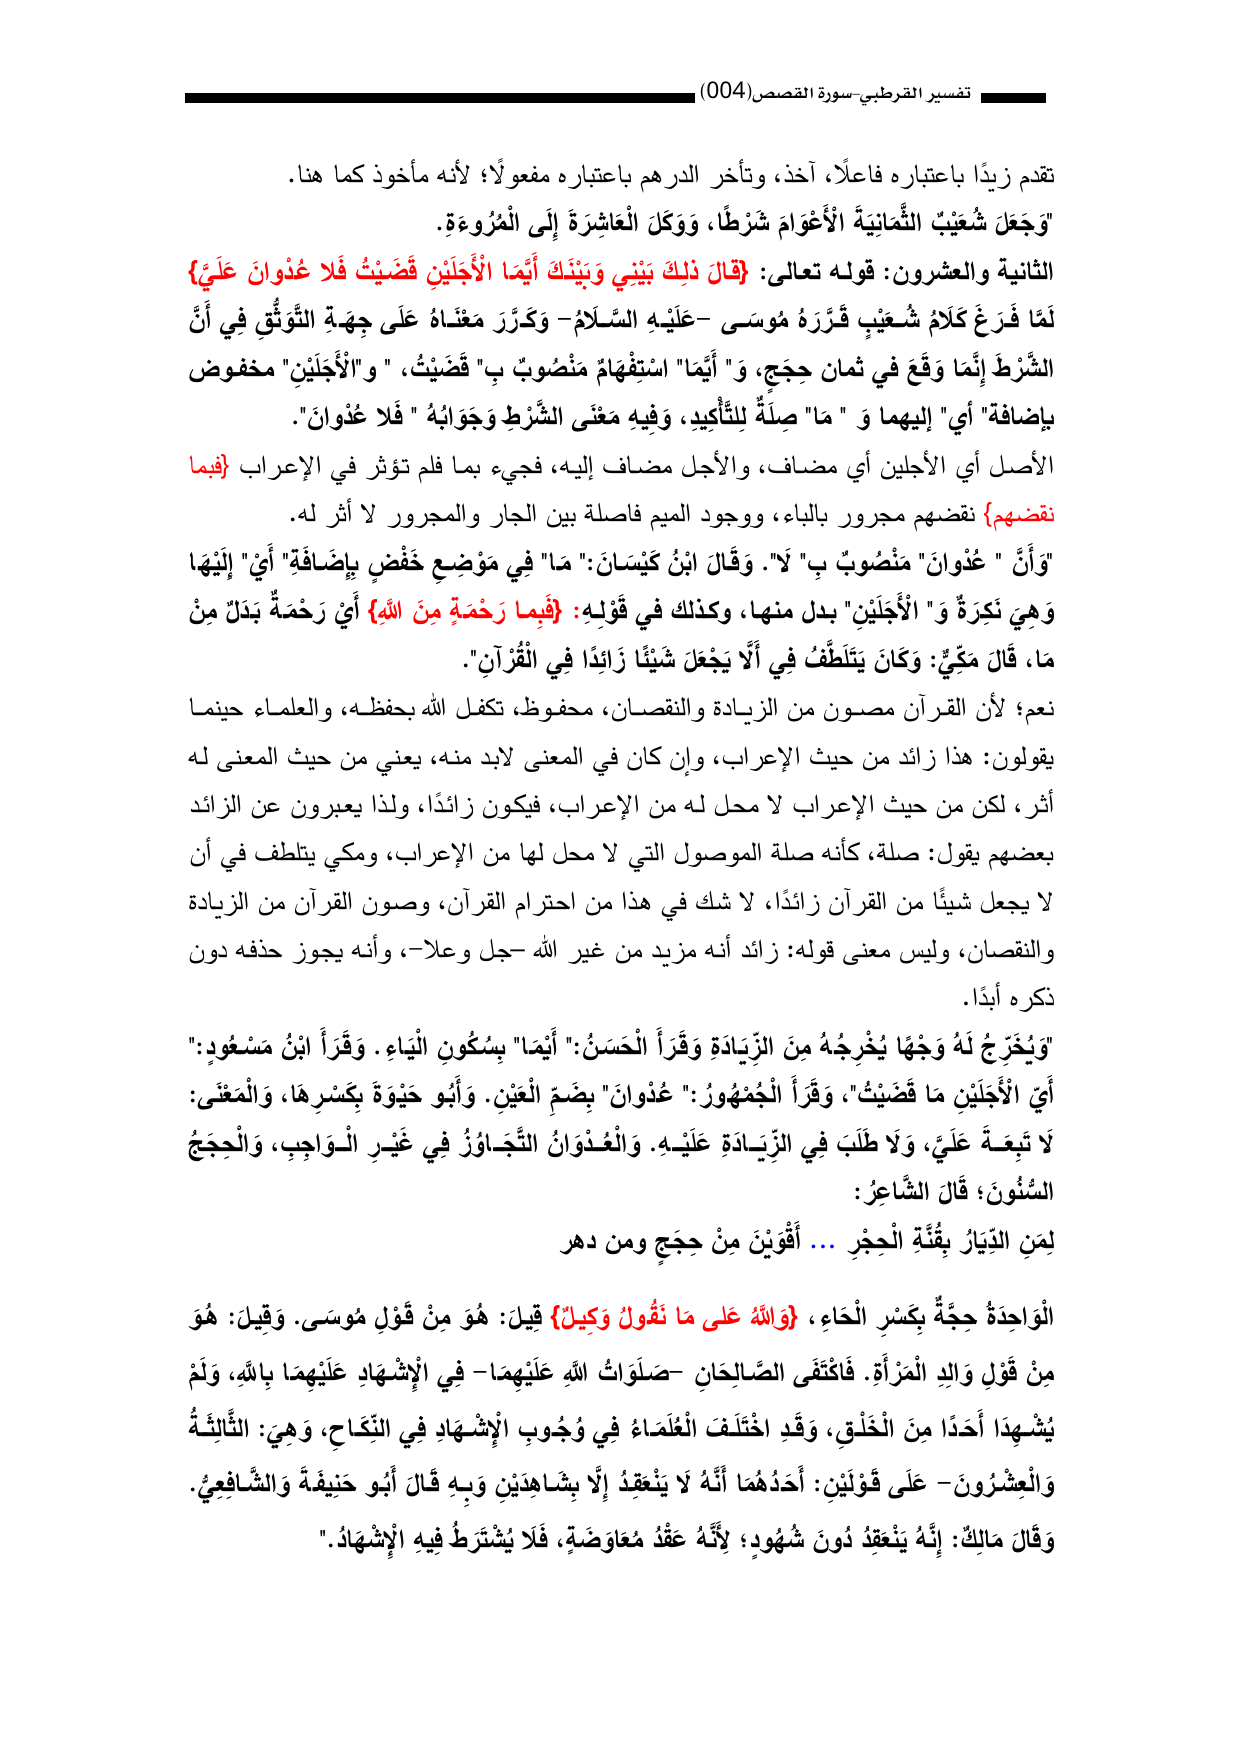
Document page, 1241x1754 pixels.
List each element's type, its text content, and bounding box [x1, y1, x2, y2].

text تقدم زيدًا باعتباره فاعلًا، آخذ، وتأخر الدرهم باعتباره مفعولًا؛ لأنه مأخوذ كما هنا. [187, 150, 1053, 198]
text الثانية والعشرون: قوله تعالى: {قالَ ذلِكَ بَيْنِي وَبَيْنَكَ أَيَّمَا الْأَجَلَيْنِ قَضَيْتُ فَلا عُدْوانَ عَلَيَّ} لَمَّا فَرَغَ كَلَامُ شُعَيْبٍ قَرَّرَهُ مُوسَى -عَلَيْهِ السَّلَامُ- وَكَرَّرَ مَعْنَاهُ عَلَى جِهَةِ التَّوَثُّقِ فِي أَنَّ الشَّرْطَ إِنَّمَا وَقَعَ في ثمان حِجَجٍ، وَ" أَيَّمَا" اسْتِفْهَامٌ مَنْصُوبٌ بِ" قَضَيْتُ، " و"الْأَجَلَيْنِ" مخفوض بإضافة" أي" إليهما وَ " مَا" صِلَةٌ لِلتَّأْكِيدِ، وَفِيهِ مَعْنَى الشَّرْطِ وَجَوَابُهُ " فَلا عُدْوانَ". [187, 247, 1053, 441]
text لِمَنِ الدِّيَارُ بِقُنَّةِ الْحِجْرِ ... أَقْوَيْنَ مِنْ حِجَجٍ ومن دهر [187, 1216, 1053, 1264]
text الْوَاحِدَةُ حِجَّةٌ بِكَسْرِ الْحَاءِ، {وَاللَّهُ عَلى مَا نَقُولُ وَكِيلٌ} قِيلَ: هُوَ مِنْ قَوْلِ مُوسَى. وَقِيلَ: هُوَ مِنْ قَوْلِ وَالِدِ الْمَرْأَةِ. فَاكْتَفَى الصَّالِحَانِ -صَلَوَاتُ اللَّهِ عَلَيْهِمَا- فِي الْإِشْهَادِ عَلَيْهِمَا بِاللَّهِ، وَلَمْ يُشْهِدَا أَحَدًا مِنَ الْخَلْقِ، وَقَدِ اخْتَلَفَ الْعُلَمَاءُ فِي وُجُوبِ الْإِشْهَادِ فِي النِّكَاحِ، وَهِيَ: الثَّالِثَةُ وَالْعِشْرُونَ- عَلَى قَوْلَيْنِ: أَحَدُهُمَا أَنَّهُ لَا يَنْعَقِدُ إِلَّا بِشَاهِدَيْنِ وَبِهِ قَالَ أَبُو حَنِيفَةَ وَالشَّافِعِيُّ. وَقَالَ مَالِكٌ: إِنَّهُ يَنْعَقِدُ دُونَ شُهُودٍ؛ لِأَنَّهُ عَقْدُ مُعَاوَضَةٍ، فَلَا يُشْتَرَطُ فِيهِ الْإِشْهَادُ." [187, 1292, 1053, 1564]
text "وَيُخَرِّجُ لَهُ وَجْهًا يُخْرِجُهُ مِنَ الزِّيَادَةِ وَقَرَأَ الْحَسَنُ:" أَيْمَا" بِسُكُونِ الْيَاءِ. وَقَرَأَ ابْنُ مَسْعُودٍ:" أَيّ الْأَجَلَيْنِ مَا قَضَيْتُ"، وَقَرَأَ الْجُمْهُورُ:" عُدْوانَ" بِضَمِّ الْعَيْنِ. وَأَبُو حَيْوَةَ بِكَسْرِهَا، وَالْمَعْنَى: لَا تَبِعَةَ عَلَيَّ، وَلَا طَلَبَ فِي الزِّيَادَةِ عَلَيْهِ. وَالْعُدْوَانُ التَّجَاوُزُ فِي غَيْرِ الْوَاجِبِ، وَالْحِجَجُ السُّنُونَ؛ قَالَ الشَّاعِرُ: [187, 1022, 1053, 1216]
text "وَأَنَّ " عُدْوانَ" مَنْصُوبٌ بِ" لَا". وَقَالَ ابْنُ كَيْسَانَ:" مَا" فِي مَوْضِعِ خَفْضٍ بِإِضَافَةِ" أَيْ" إِلَيْهَا وَهِيَ نَكِرَةٌ وَ" الْأَجَلَيْنِ" بدل منها، وكذلك في قَوْلِهِ: {فَبِما رَحْمَةٍ مِنَ اللَّهِ} أَيْ رَحْمَةٌ بَدَلٌ مِنْ مَا، قَالَ مَكِّيٌّ: وَكَانَ يَتَلَطَّفُ فِي أَلَّا يَجْعَلَ شَيْئًا زَائِدًا فِي الْقُرْآنِ". [187, 538, 1053, 683]
text "وَجَعَلَ شُعَيْبٌ الثَّمَانِيَةَ الْأَعْوَامَ شَرْطًا، وَوَكَلَ الْعَاشِرَةَ إِلَى الْمُرُوءَةِ. [187, 198, 1053, 247]
text الأصل أي الأجلين أي مضاف، والأجل مضاف إليه، فجيء بما فلم تؤثر في الإعراب {فبما نقضهم} نقضهم مجرور بالباء، ووجود الميم فاصلة بين الجار والمجرور لا أثر له. [187, 441, 1053, 538]
text نعم؛ لأن القرآن مصون من الزيادة والنقصان، محفوظ، تكفل الله بحفظه، والعلماء حينما يقولون: هذا زائد من حيث الإعراب، وإن كان في المعنى لابد منه، يعني من حيث المعنى له أثر، لكن من حيث الإعراب لا محل له من الإعراب، فيكون زائدًا، ولذا يعبرون عن الزائد بعضهم يقول: صلة، كأنه صلة الموصول التي لا محل لها من الإعراب، ومكي يتلطف في أن لا يجعل شيئًا من القرآن زائدًا، لا شك في هذا من احترام القرآن، وصون القرآن من الزيادة والنقصان، وليس معنى قوله: زائد أنه مزيد من غير الله –جل وعلا-، وأنه يجوز حذفه دون ذكره أبدًا. [187, 683, 1053, 1022]
